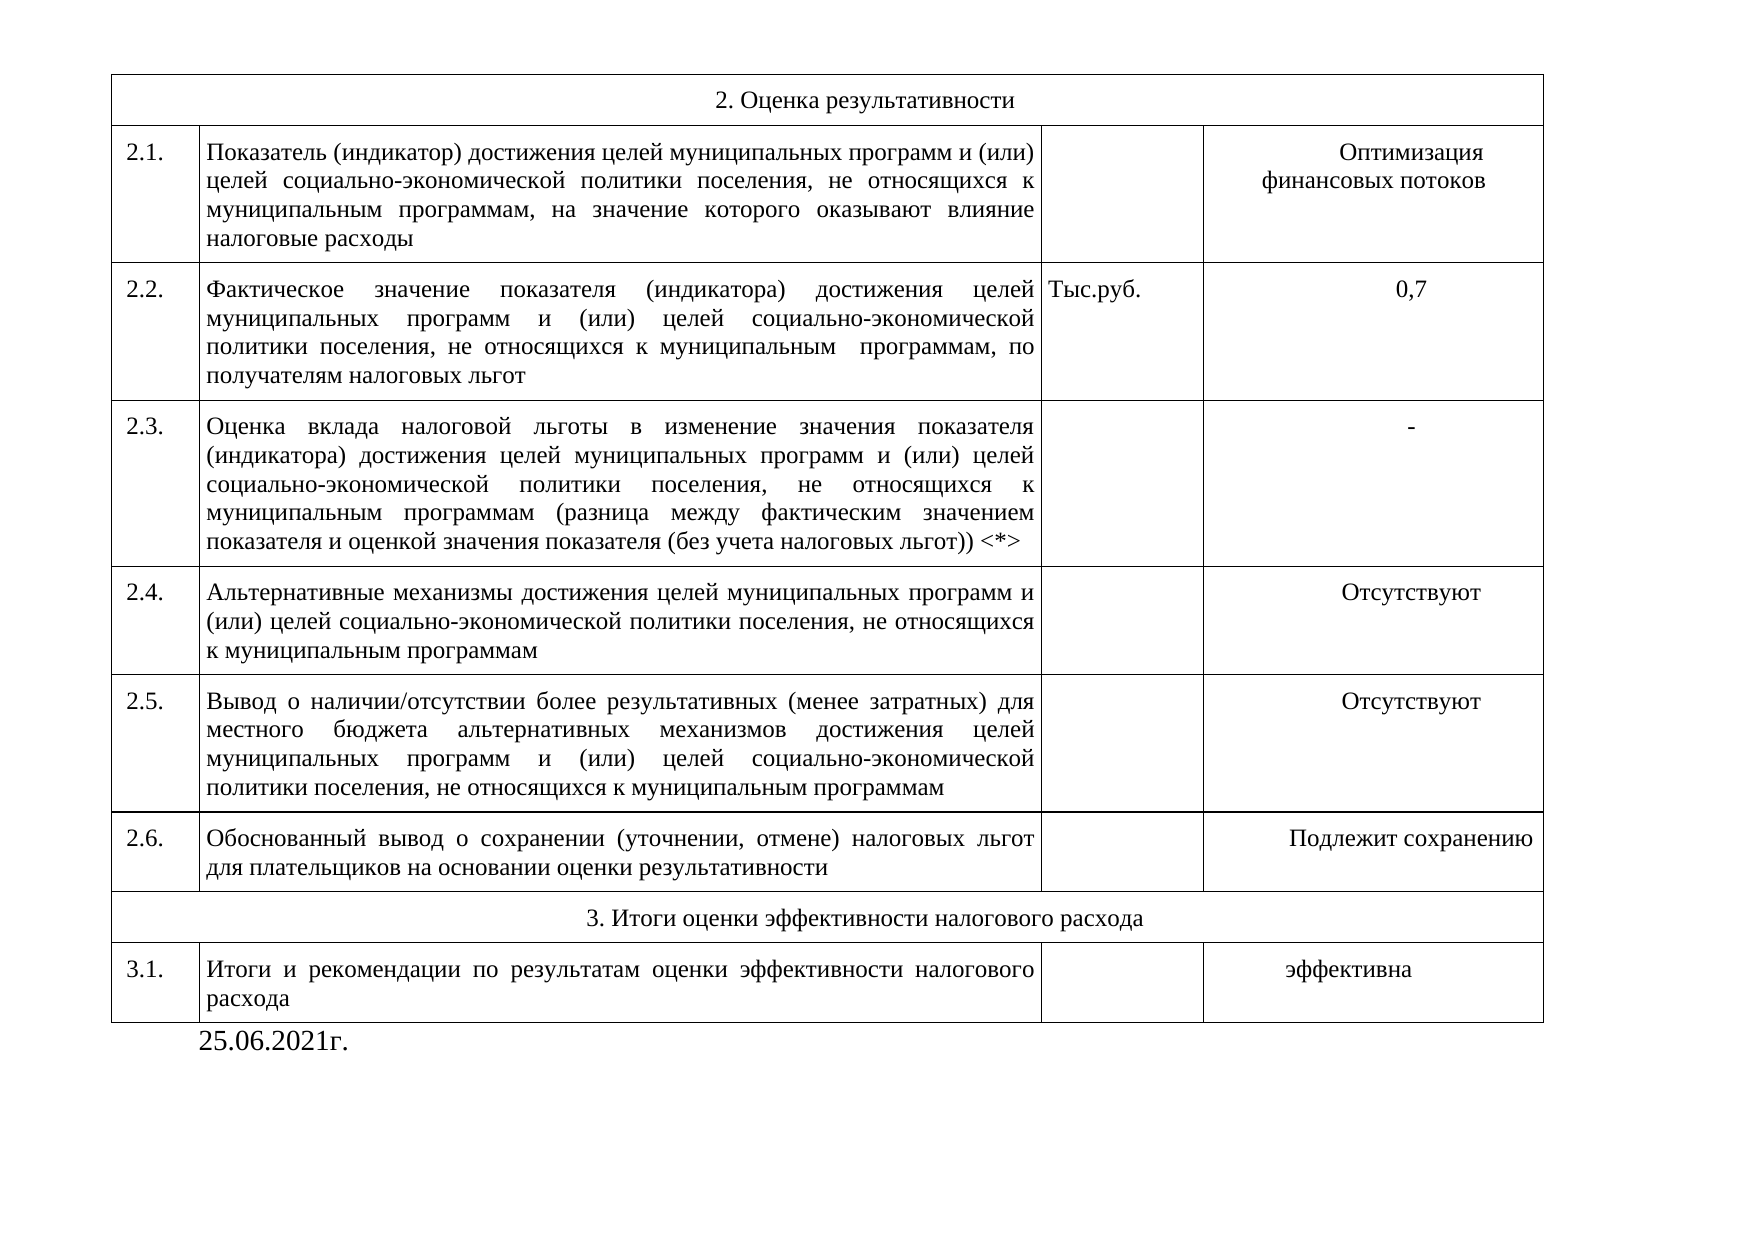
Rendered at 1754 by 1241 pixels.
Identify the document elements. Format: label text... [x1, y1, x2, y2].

table_cell 2.1. [112, 126, 199, 262]
table_cell [1042, 567, 1203, 674]
table_cell [1042, 943, 1203, 1022]
table_cell [1042, 813, 1203, 891]
table_cell 2.4. [112, 567, 199, 674]
table_cell - [1204, 401, 1543, 566]
table_cell 2.5. [112, 675, 199, 811]
table_cell 2.3. [112, 401, 199, 566]
table_cell Альтернативные механизмы достижения целей муниципальных программ и (или) целей социально-экономической политики поселения, не относящихся к муниципальным программам [200, 567, 1041, 674]
table_cell Обоснованный вывод о сохранении (уточнении, отмене) налоговых льгот для плательщиков на основании оценки результативности [200, 813, 1041, 891]
table_cell [1042, 126, 1203, 262]
table_cell [1042, 401, 1203, 566]
table_cell Отсутствуют [1204, 567, 1543, 674]
table_cell 2.2. [112, 263, 199, 399]
table_cell 3.1. [112, 943, 199, 1022]
table_cell 2. Оценка результативности [112, 75, 1543, 125]
table_cell Итоги и рекомендации по результатам оценки эффективности налогового расхода [200, 943, 1041, 1022]
table_cell Вывод о наличии/отсутствии более результативных (менее затратных) для местного бюджета альтернативных механизмов достижения целей муниципальных программ и (или) целей социально-экономической политики поселения, не относящихся к муниципальным программам [200, 675, 1041, 811]
table_cell 3. Итоги оценки эффективности налогового расхода [112, 892, 1543, 942]
table_cell 2.6. [112, 813, 199, 891]
table_cell эффективна [1204, 943, 1543, 1022]
table_cell Отсутствуют [1204, 675, 1543, 811]
text 25.06.2021г. [118, 1023, 1754, 1057]
table_cell Подлежит сохранению [1204, 813, 1543, 891]
table_cell Фактическое значение показателя (индикатора) достижения целей муниципальных программ и (или) целей социально-экономической политики поселения, не относящихся к муниципальным программам, по получателям налоговых льгот [200, 263, 1041, 399]
table_cell Оптимизация финансовых потоков [1204, 126, 1543, 262]
table_cell 0,7 [1204, 263, 1543, 399]
table_cell Тыс.руб. [1042, 263, 1203, 399]
table_cell [1042, 675, 1203, 811]
table_cell Показатель (индикатор) достижения целей муниципальных программ и (или) целей социально-экономической политики поселения, не относящихся к муниципальным программам, на значение которого оказывают влияние налоговые расходы [200, 126, 1041, 262]
table_cell Оценка вклада налоговой льготы в изменение значения показателя (индикатора) достижения целей муниципальных программ и (или) целей социально-экономической политики поселения, не относящихся к муниципальным программам (разница между фактическим значением показателя и оценкой значения показателя (без учета налоговых льгот)) <*> [200, 401, 1041, 566]
